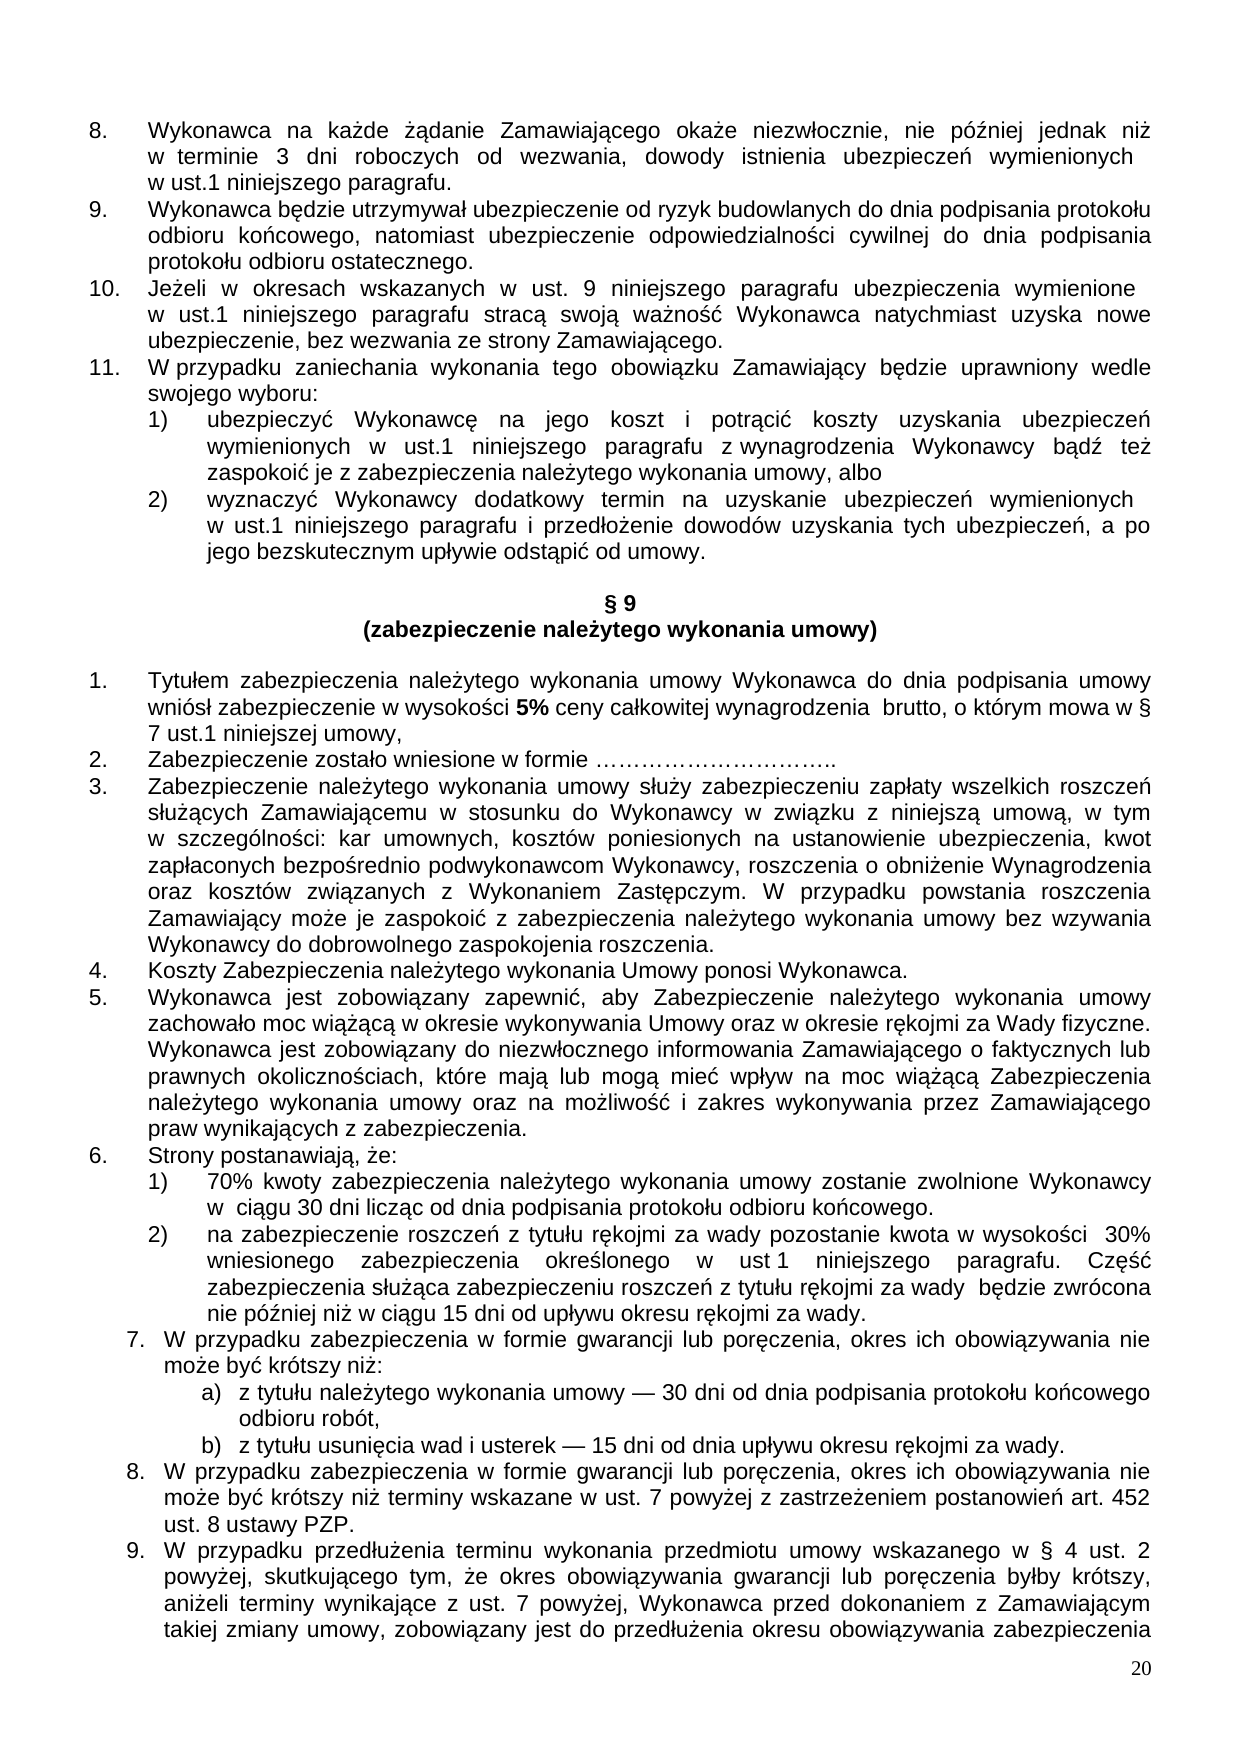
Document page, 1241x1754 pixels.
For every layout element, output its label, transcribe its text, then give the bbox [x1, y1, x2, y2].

list na zabezpieczenie roszczeń z tytułu rękojmi za wady pozostanie kwota w wysokości 30% wniesionego zabezpieczenia określonego w ust 1 niniejszego paragrafu. Część zabezpieczenia służąca zabezpieczeniu roszczeń z tytułu rękojmi za wady będzie zwrócona nie później niż w ciągu 15 dni od upływu okresu rękojmi za wady. [148, 1221, 1152, 1326]
text § 9 [89, 589, 1152, 616]
list ubezpieczyć Wykonawcę na jego koszt i potrącić koszty uzyskania ubezpieczeń wymienionych w ust.1 niniejszego paragrafu z wynagrodzenia Wykonawcy bądź też zaspokoić je z zabezpieczenia należytego wykonania umowy, albo [148, 406, 1152, 486]
list W przypadku zabezpieczenia w formie gwarancji lub poręczenia, okres ich obowiązywania nie może być krótszy niż: [126, 1326, 1152, 1379]
list Wykonawca jest zobowiązany zapewnić, aby Zabezpieczenie należytego wykonania umowy zachowało moc wiążącą w okresie wykonywania Umowy oraz w okresie rękojmi za Wady fizyczne. Wykonawca jest zobowiązany do niezwłocznego informowania Zamawiającego o faktycznych lub prawnych okolicznościach, które mają lub mogą mieć wpływ na moc wiążącą Zabezpieczenia należytego wykonania umowy oraz na możliwość i zakres wykonywania przez Zamawiającego praw wynikających z zabezpieczenia. [89, 983, 1152, 1142]
list Wykonawca na każde żądanie Zamawiającego okaże niezwłocznie, nie później jednak niż w terminie 3 dni roboczych od wezwania, dowody istnienia ubezpieczeń wymienionych w ust.1 niniejszego paragrafu. [89, 117, 1152, 196]
list Koszty Zabezpieczenia należytego wykonania Umowy ponosi Wykonawca. [89, 957, 1152, 983]
list Zabezpieczenie należytego wykonania umowy służy zabezpieczeniu zapłaty wszelkich roszczeń służących Zamawiającemu w stosunku do Wykonawcy w związku z niniejszą umową, w tym w szczególności: kar umownych, kosztów poniesionych na ustanowienie ubezpieczenia, kwot zapłaconych bezpośrednio podwykonawcom Wykonawcy, roszczenia o obniżenie Wynagrodzenia oraz kosztów związanych z Wykonaniem Zastępczym. W przypadku powstania roszczenia Zamawiający może je zaspokoić z zabezpieczenia należytego wykonania umowy bez wzywania Wykonawcy do dobrowolnego zaspokojenia roszczenia. [89, 773, 1152, 957]
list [126, 1537, 1152, 1642]
list Tytułem zabezpieczenia należytego wykonania umowy Wykonawca do dnia podpisania umowy wniósł zabezpieczenie w wysokości 5% ceny całkowitej wynagrodzenia brutto, o którym mowa w § 7 ust.1 niniejszej umowy, [89, 667, 1152, 746]
list 70% kwoty zabezpieczenia należytego wykonania umowy zostanie zwolnione Wykonawcy w ciągu 30 dni licząc od dnia podpisania protokołu odbioru końcowego. [148, 1168, 1152, 1221]
list Wykonawca będzie utrzymywał ubezpieczenie od ryzyk budowlanych do dnia podpisania protokołu odbioru końcowego, natomiast ubezpieczenie odpowiedzialności cywilnej do dnia podpisania protokołu odbioru ostatecznego. [89, 196, 1152, 275]
text (zabezpieczenie należytego wykonania umowy) [89, 616, 1152, 642]
list Strony postanawiają, że: [89, 1142, 1152, 1168]
list z tytułu usunięcia wad i usterek — 15 dni od dnia upływu okresu rękojmi za wady. [201, 1432, 1152, 1458]
list Zabezpieczenie zostało wniesione w formie ………………………….. [89, 746, 1152, 773]
list z tytułu należytego wykonania umowy — 30 dni od dnia podpisania protokołu końcowego odbioru robót, [201, 1379, 1152, 1432]
list W przypadku zabezpieczenia w formie gwarancji lub poręczenia, okres ich obowiązywania nie może być krótszy niż terminy wskazane w ust. 7 powyżej z zastrzeżeniem postanowień art. 452 ust. 8 ustawy PZP. [126, 1458, 1152, 1537]
list W przypadku zaniechania wykonania tego obowiązku Zamawiający będzie uprawniony wedle swojego wyboru: [89, 354, 1152, 406]
list Jeżeli w okresach wskazanych w ust. 9 niniejszego paragrafu ubezpieczenia wymienione w ust.1 niniejszego paragrafu stracą swoją ważność Wykonawca natychmiast uzyska nowe ubezpieczenie, bez wezwania ze strony Zamawiającego. [89, 275, 1152, 354]
list wyznaczyć Wykonawcy dodatkowy termin na uzyskanie ubezpieczeń wymienionych w ust.1 niniejszego paragrafu i przedłożenie dowodów uzyskania tych ubezpieczeń, a po jego bezskutecznym upływie odstąpić od umowy. [148, 486, 1152, 564]
